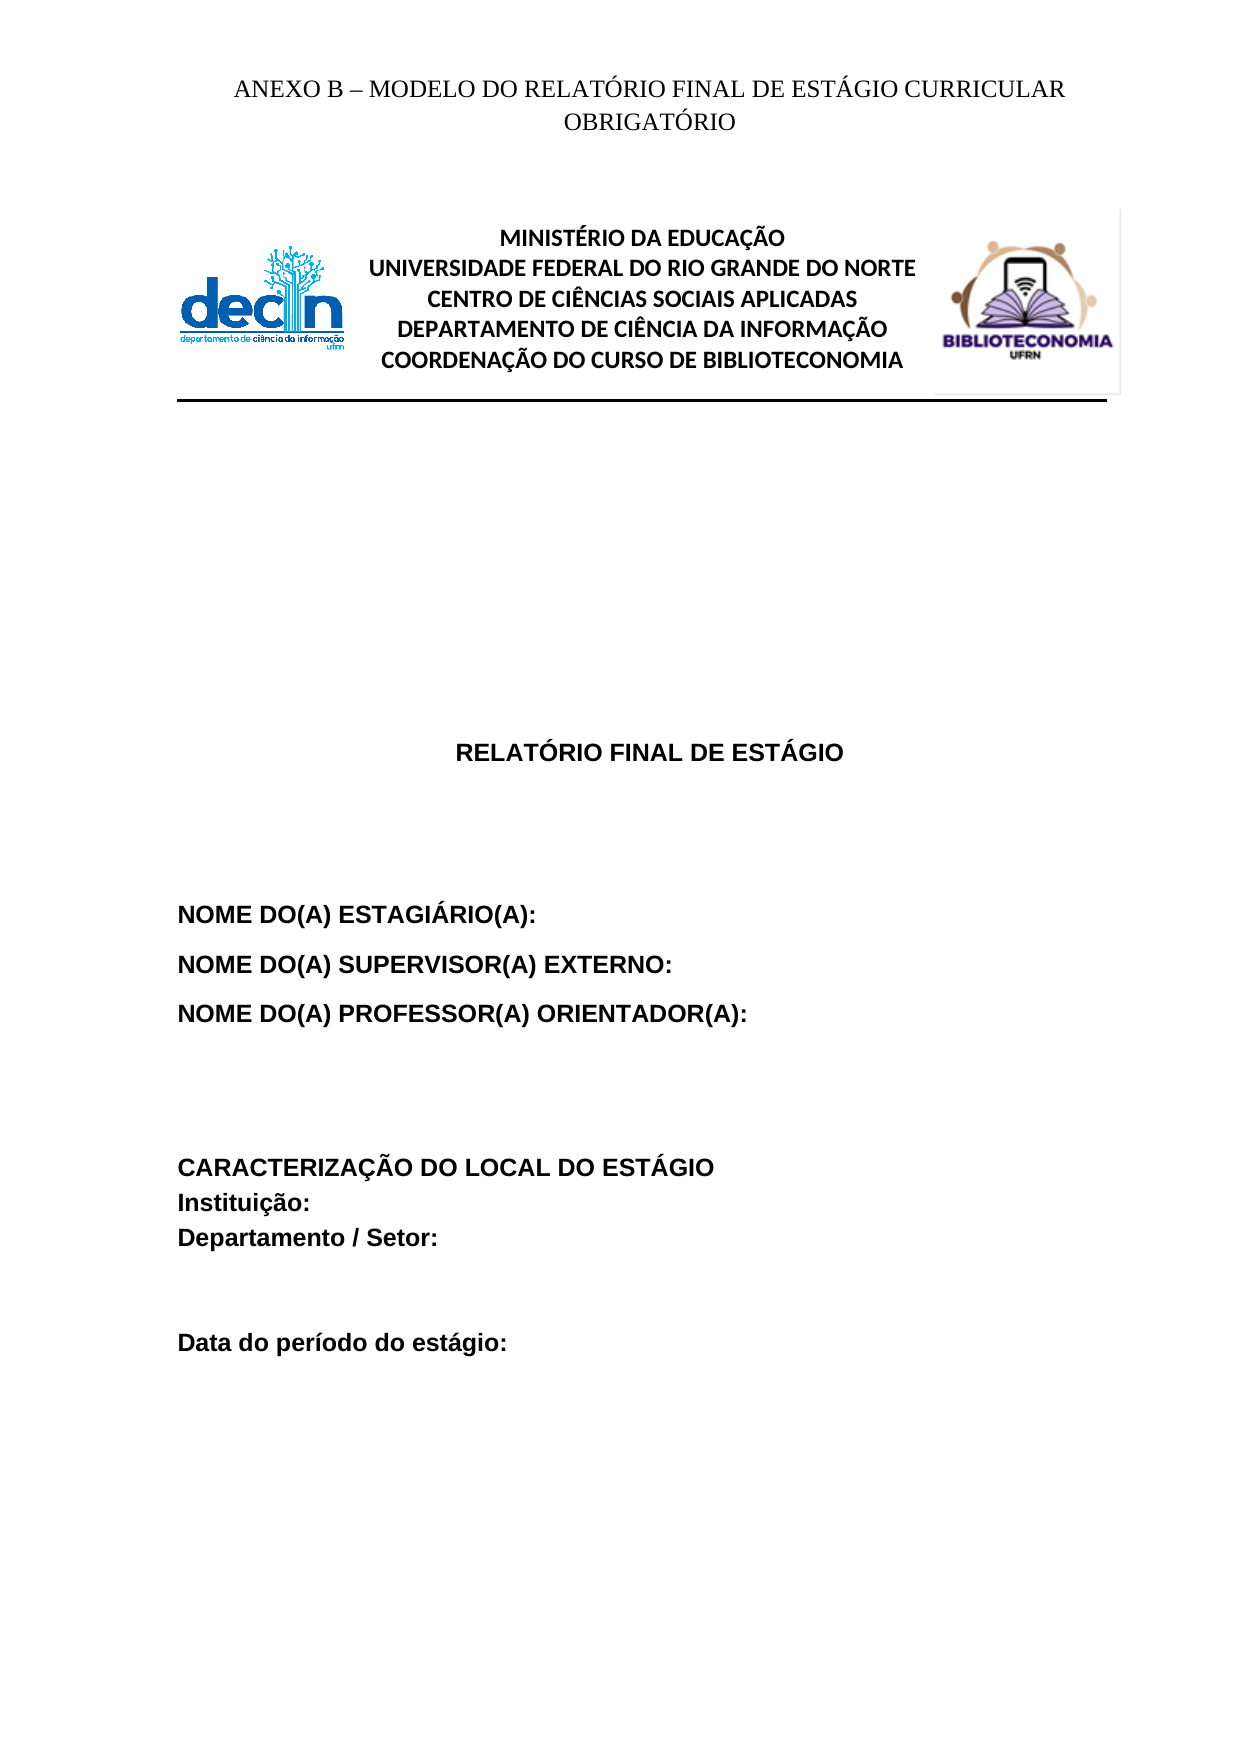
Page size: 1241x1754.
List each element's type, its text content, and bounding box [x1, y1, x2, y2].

text NOME DO(A) PROFESSOR(A) ORIENTADOR(A): [177, 999, 1122, 1028]
text Instituição: [177, 1188, 1122, 1217]
picture [177, 244, 347, 350]
text Departamento / Setor: [177, 1223, 1122, 1252]
text NOME DO(A) ESTAGIÁRIO(A): [177, 900, 1122, 929]
text Data do período do estágio: [177, 1328, 1122, 1357]
text CARACTERIZAÇÃO DO LOCAL DO ESTÁGIO [177, 1153, 1122, 1182]
text NOME DO(A) SUPERVISOR(A) EXTERNO: [177, 950, 1122, 978]
text RELATÓRIO FINAL DE ESTÁGIO [177, 738, 1122, 767]
picture [935, 209, 1122, 396]
